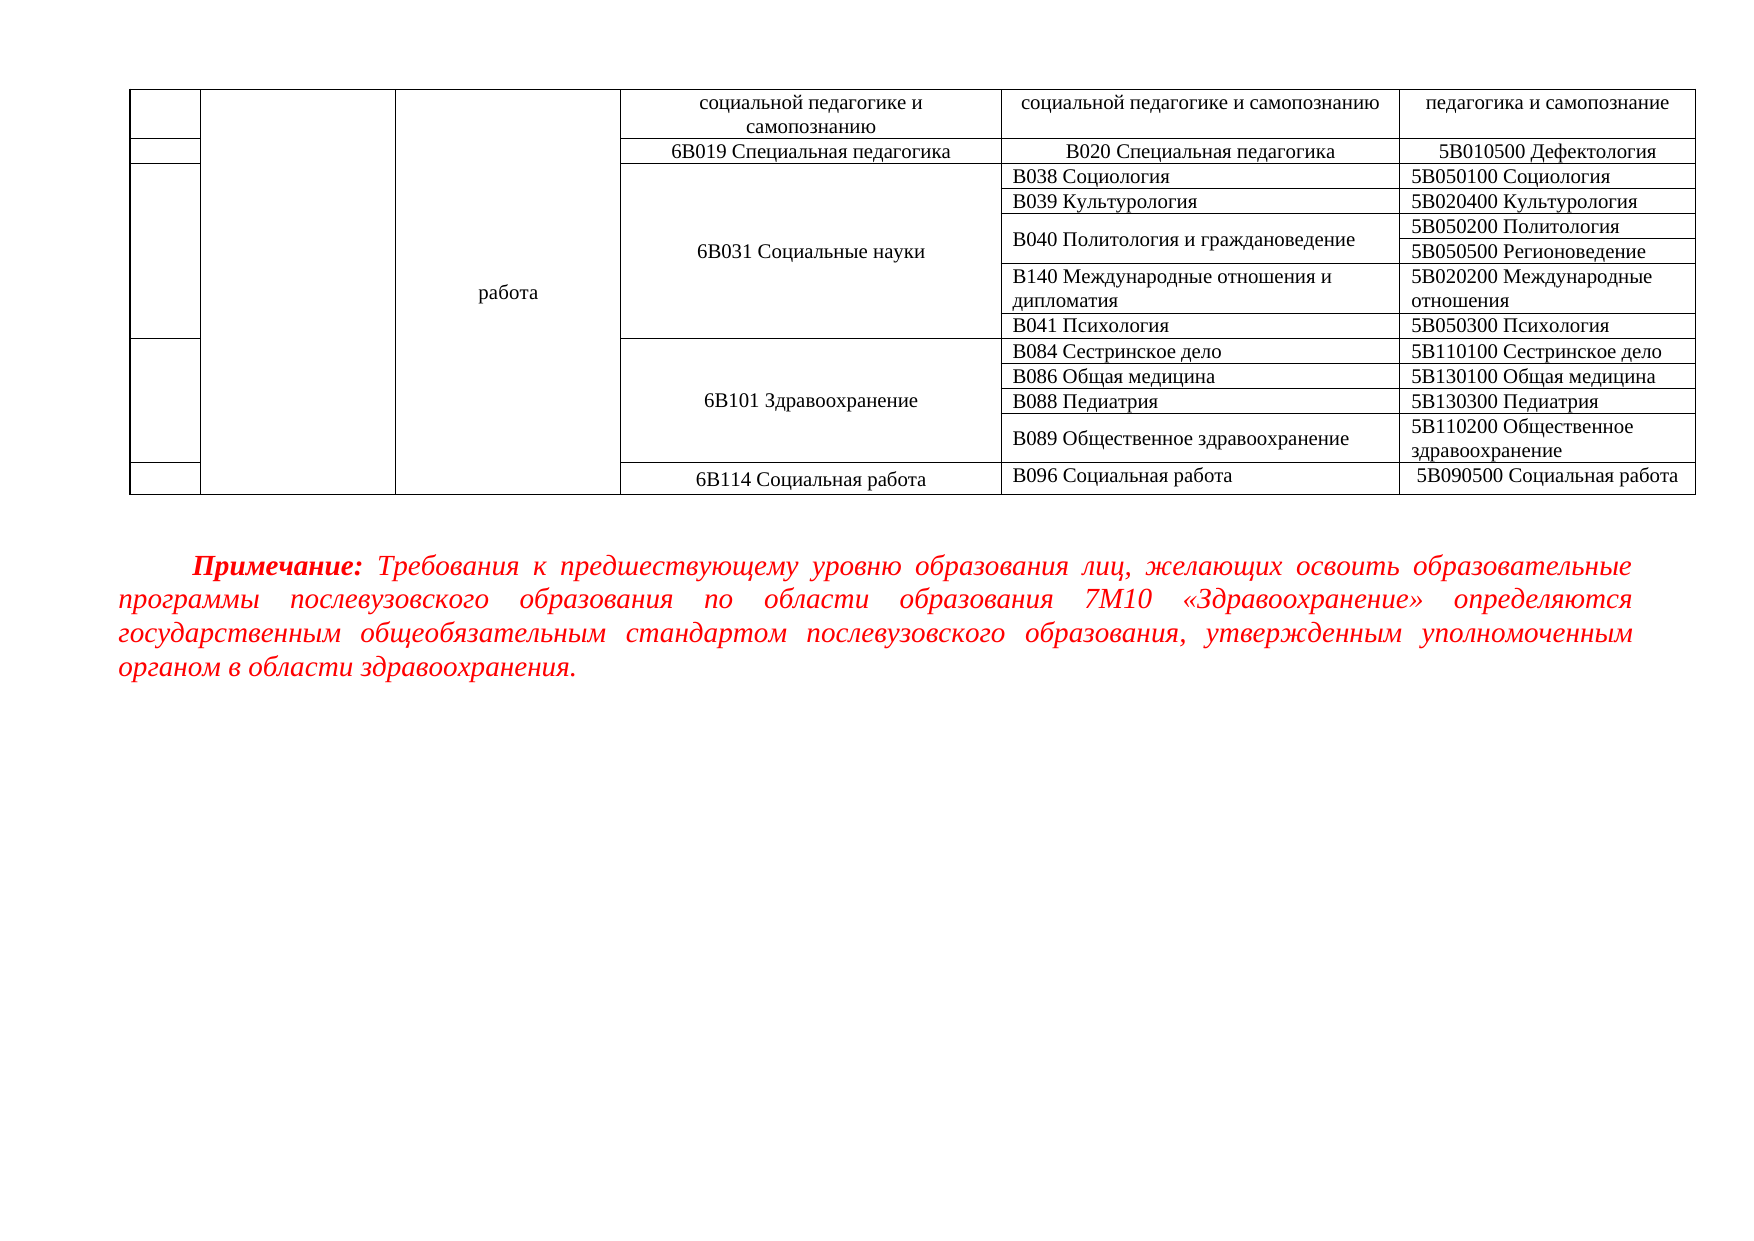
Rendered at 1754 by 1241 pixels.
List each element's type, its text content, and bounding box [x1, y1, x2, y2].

subtitle Примечание: Требования к предшествующему уровню образования лиц, желающих освоить образовательные программы послевузовского образования по области образования 7М10 «Здравоохранение» определяются государственным общеобязательным стандартом послевузовского образования, утвержденным уполномоченным органом в области здравоохранения. [118, 548, 1636, 682]
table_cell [621, 90, 1001, 138]
table_cell 5В010500 Дефектология [1400, 139, 1695, 163]
table_cell В040 Политология и граждановедение [1002, 214, 1399, 263]
table_cell В096 Социальная работа [1002, 463, 1399, 494]
table_cell 5В110200 Общественное здравоохранение [1400, 414, 1695, 462]
table_cell В039 Культурология [1002, 189, 1399, 213]
table_cell 5В050300 Психология [1400, 314, 1695, 337]
table_cell [131, 463, 200, 494]
table_cell В084 Сестринское дело [1002, 339, 1399, 363]
table_cell 5B130100 Общая медицина [1400, 364, 1695, 388]
table_cell В140 Международные отношения и дипломатия [1002, 264, 1399, 312]
table_cell 5В050500 Регионоведение [1400, 239, 1695, 263]
table_cell 5В050100 Социология [1400, 164, 1695, 188]
table_cell [131, 90, 200, 138]
table_cell 6B114 Социальная работа [621, 463, 1001, 494]
table_cell [131, 339, 200, 462]
table_cell 6В019 Специальная педагогика [621, 139, 1001, 163]
table_cell 5В130300 Педиатрия [1400, 389, 1695, 413]
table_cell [1002, 90, 1399, 138]
table_cell В041 Психология [1002, 314, 1399, 337]
table_cell В038 Социология [1002, 164, 1399, 188]
table_cell 6В101 Здравоохранение [621, 339, 1001, 462]
table_cell В020 Специальная педагогика [1002, 139, 1399, 163]
table_cell В088 Педиатрия [1002, 389, 1399, 413]
table_cell 5В050200 Политология [1400, 214, 1695, 238]
table_cell 5В020200 Международные отношения [1400, 264, 1695, 312]
table_cell 6B031 Социальные науки [621, 164, 1001, 337]
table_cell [1400, 90, 1695, 138]
table_cell 5В020400 Культурология [1400, 189, 1695, 213]
table_cell В086 Общая медицина [1002, 364, 1399, 388]
table_cell [131, 139, 200, 163]
table_cell 5В110100 Сестринское дело [1400, 339, 1695, 363]
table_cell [396, 90, 620, 494]
table_cell [131, 164, 200, 337]
table_cell 5В090500 Социальная работа [1400, 463, 1695, 494]
table_cell В089 Общественное здравоохранение [1002, 414, 1399, 462]
